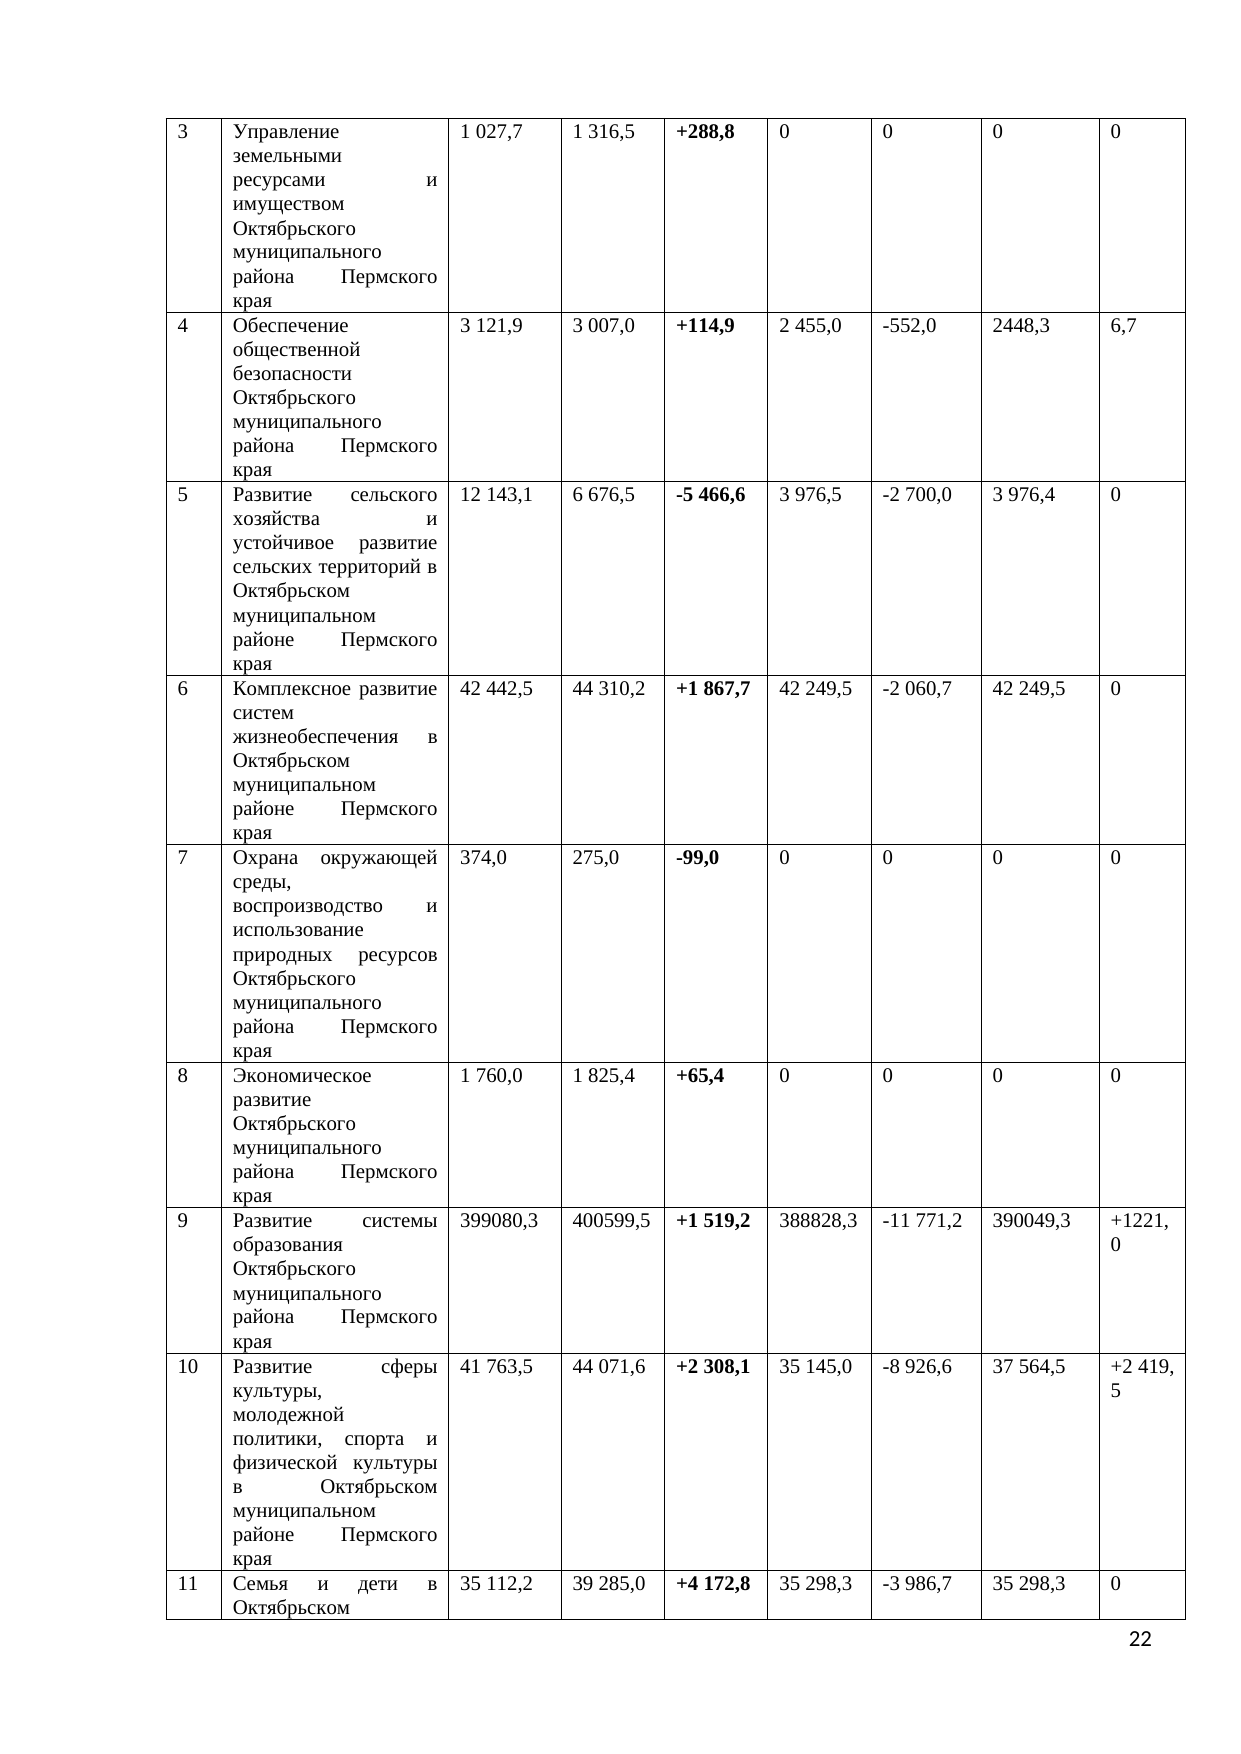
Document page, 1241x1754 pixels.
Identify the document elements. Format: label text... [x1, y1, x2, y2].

table_cell 2 455,0 [768, 313, 871, 481]
table_cell 39 285,0 [562, 1571, 664, 1619]
table_cell 390049,3 [982, 1208, 1099, 1353]
table_cell 0 [768, 1063, 871, 1207]
table_cell 275,0 [562, 845, 664, 1062]
table_cell -2 700,0 [872, 482, 981, 675]
table_cell +1 519,2 [665, 1208, 767, 1353]
table_cell 42 249,5 [768, 676, 871, 844]
table_cell +1221,0 [1100, 1208, 1185, 1353]
table_cell Развитие сельского хозяйства и устойчивое развитие сельских территорий в Октябрьском муниципальном районе Пермского края [222, 482, 448, 675]
table_cell +114,9 [665, 313, 767, 481]
table_cell 42 249,5 [982, 676, 1099, 844]
table_cell 3 976,4 [982, 482, 1099, 675]
table_cell 0 [872, 1063, 981, 1207]
table_cell 0 [1100, 119, 1185, 312]
table_cell 0 [1100, 845, 1185, 1062]
table_cell 6 676,5 [562, 482, 664, 675]
table_cell 44 310,2 [562, 676, 664, 844]
table_cell 12 143,1 [449, 482, 561, 675]
table_cell -2 060,7 [872, 676, 981, 844]
table_cell 0 [982, 119, 1099, 312]
table_cell 3 [167, 119, 221, 312]
table_cell 44 071,6 [562, 1354, 664, 1570]
table_cell 35 145,0 [768, 1354, 871, 1570]
table_cell 35 112,2 [449, 1571, 561, 1619]
table_cell 7 [167, 845, 221, 1062]
table_cell 0 [768, 845, 871, 1062]
table_cell 0 [768, 119, 871, 312]
table_cell 0 [1100, 1063, 1185, 1207]
table_cell 1 825,4 [562, 1063, 664, 1207]
table_cell -5 466,6 [665, 482, 767, 675]
table_cell 3 007,0 [562, 313, 664, 481]
table_cell 374,0 [449, 845, 561, 1062]
table_cell 2448,3 [982, 313, 1099, 481]
table_cell +288,8 [665, 119, 767, 312]
table_cell +2 308,1 [665, 1354, 767, 1570]
table_cell 399080,3 [449, 1208, 561, 1353]
table_cell 0 [872, 119, 981, 312]
table_cell 41 763,5 [449, 1354, 561, 1570]
table_cell 0 [872, 845, 981, 1062]
table_cell 10 [167, 1354, 221, 1570]
table_cell -3 986,7 [872, 1571, 981, 1619]
table_cell Развитие сферы культуры, молодежной политики, спорта и физической культуры в Октябрьском муниципальном районе Пермского края [222, 1354, 448, 1570]
table_cell 6,7 [1100, 313, 1185, 481]
table_cell 0 [1100, 1571, 1185, 1619]
table_cell -8 926,6 [872, 1354, 981, 1570]
table_cell 0 [982, 1063, 1099, 1207]
table_cell 6 [167, 676, 221, 844]
table_cell Управление земельными ресурсами и имуществом Октябрьского муниципального района Пермского края [222, 119, 448, 312]
table_cell 37 564,5 [982, 1354, 1099, 1570]
table_cell +1 867,7 [665, 676, 767, 844]
table_cell Охрана окружающей среды, воспроизводство и использование природных ресурсов Октябрьского муниципального района Пермского края [222, 845, 448, 1062]
table_cell 1 316,5 [562, 119, 664, 312]
table_cell 388828,3 [768, 1208, 871, 1353]
table_cell 3 121,9 [449, 313, 561, 481]
table_cell 3 976,5 [768, 482, 871, 675]
table_cell -99,0 [665, 845, 767, 1062]
table_cell 4 [167, 313, 221, 481]
table_cell +65,4 [665, 1063, 767, 1207]
table_cell 0 [1100, 676, 1185, 844]
table_cell 400599,5 [562, 1208, 664, 1353]
table_cell 0 [982, 845, 1099, 1062]
table_cell +4 172,8 [665, 1571, 767, 1619]
table_cell 1 027,7 [449, 119, 561, 312]
table_cell 9 [167, 1208, 221, 1353]
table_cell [222, 1571, 448, 1619]
table_cell Развитие системы образования Октябрьского муниципального района Пермского края [222, 1208, 448, 1353]
table_cell 35 298,3 [768, 1571, 871, 1619]
table_cell -552,0 [872, 313, 981, 481]
table_cell Экономическое развитие Октябрьского муниципального района Пермского края [222, 1063, 448, 1207]
table_cell 1 760,0 [449, 1063, 561, 1207]
table_cell 35 298,3 [982, 1571, 1099, 1619]
table_cell Комплексное развитие систем жизнеобеспечения в Октябрьском муниципальном районе Пермского края [222, 676, 448, 844]
table_cell 42 442,5 [449, 676, 561, 844]
table_cell -11 771,2 [872, 1208, 981, 1353]
table_cell 11 [167, 1571, 221, 1619]
table_cell 0 [1100, 482, 1185, 675]
table_cell +2 419,5 [1100, 1354, 1185, 1570]
table_cell 8 [167, 1063, 221, 1207]
table_cell Обеспечение общественной безопасности Октябрьского муниципального района Пермского края [222, 313, 448, 481]
table_cell 5 [167, 482, 221, 675]
